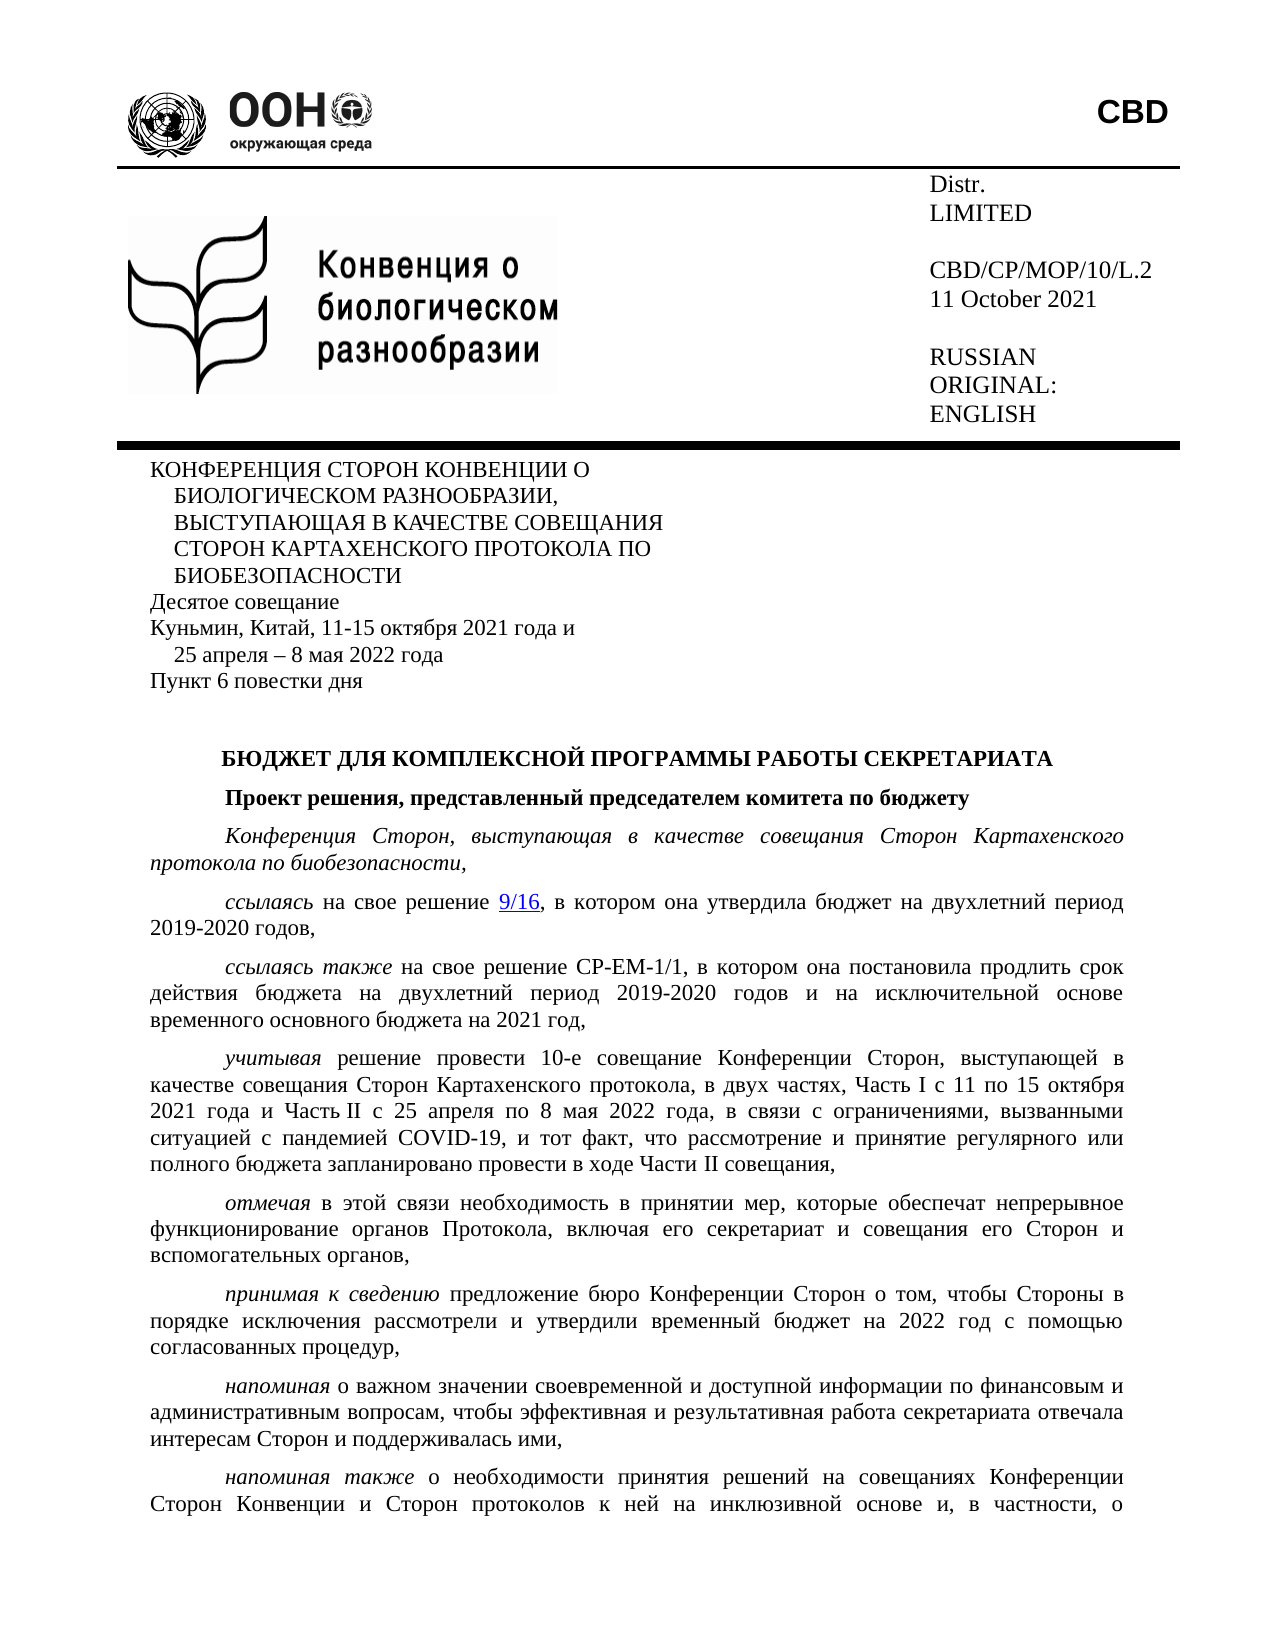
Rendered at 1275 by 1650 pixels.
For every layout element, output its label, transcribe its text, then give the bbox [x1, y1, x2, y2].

text ссылаясь на свое решение 9/16, в котором она утвердила бюджет на двухлетний период 2019-2020 годов, [150, 888, 1125, 940]
text Куньмин, Китай, 11-15 октября 2021 года и 25 апреля – 8 мая 2022 года [150, 614, 655, 667]
list Проект решения, представленный председателем комитета по бюджету [150, 784, 1125, 810]
table_header CBD [754, 93, 1180, 166]
list Бюджет для комплексной программы работы секретариата [150, 745, 1125, 771]
text отмечая в этой связи необходимость в принятии мер, которые обеспечат непрерывное функционирование органов Протокола, включая его секретариат и совещания его Сторон и вспомогательных органов, [150, 1189, 1125, 1268]
text принимая к сведению предложение бюро Конференции Сторон о том, чтобы Стороны в порядке исключения рассмотрели и утвердили временный бюджет на 2022 год с помощью согласованных процедур, [150, 1280, 1125, 1359]
table_cell [117, 169, 754, 441]
text напоминая о важном значении своевременной и доступной информации по финансовым и административным вопросам, чтобы эффективная и результативная работа секретариата отвечала интересам Сторон и поддерживалась ими, [150, 1372, 1125, 1451]
text Десятое совещание [150, 588, 655, 614]
table_header [117, 93, 218, 166]
list Конференция Сторон, выступающая в качестве совещания Сторон Картахенского протокола по биобезопасности, [150, 822, 1125, 875]
picture [229, 92, 372, 154]
text ссылаясь также на свое решение CP-EM-1/1, в котором она постановила продлить срок действия бюджета на двухлетний период 2019-2020 годов и на исключительной основе временного основного бюджета на 2021 год, [150, 953, 1125, 1032]
table_header [219, 93, 754, 166]
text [150, 1463, 1125, 1516]
text учитывая решение провести 10-е совещание Конференции Сторон, выступающей в качестве совещания Сторон Картахенского протокола, в двух частях, Часть I с 11 по 15 октября 2021 года и Часть II с 25 апреля по 8 мая 2022 года, в связи с ограничениями, вызванными ситуацией с пандемией COVID-19, и тот факт, что рассмотрение и принятие регулярного или полного бюджета запланировано провести в ходе Части II совещания, [150, 1044, 1125, 1176]
text Пункт 6 повестки дня [150, 667, 655, 693]
table_cell Distr. LIMITED 11 October 2021 RUSSIAN ORIGINAL: ENGLISH [754, 169, 1180, 441]
picture [128, 216, 558, 394]
text КОНФЕРЕНЦИЯ СТОРОН КОНВЕНЦИИ О БИОЛОГИЧЕСКОМ РАЗНООБРАЗИИ, ВЫСТУПАЮЩАЯ В КАЧЕСТВЕ СОВЕЩАНИЯ СТОРОН КАРТАХЕНСКОГО ПРОТОКОЛА ПО БИОБЕЗОПАСНОСТИ [150, 456, 677, 588]
